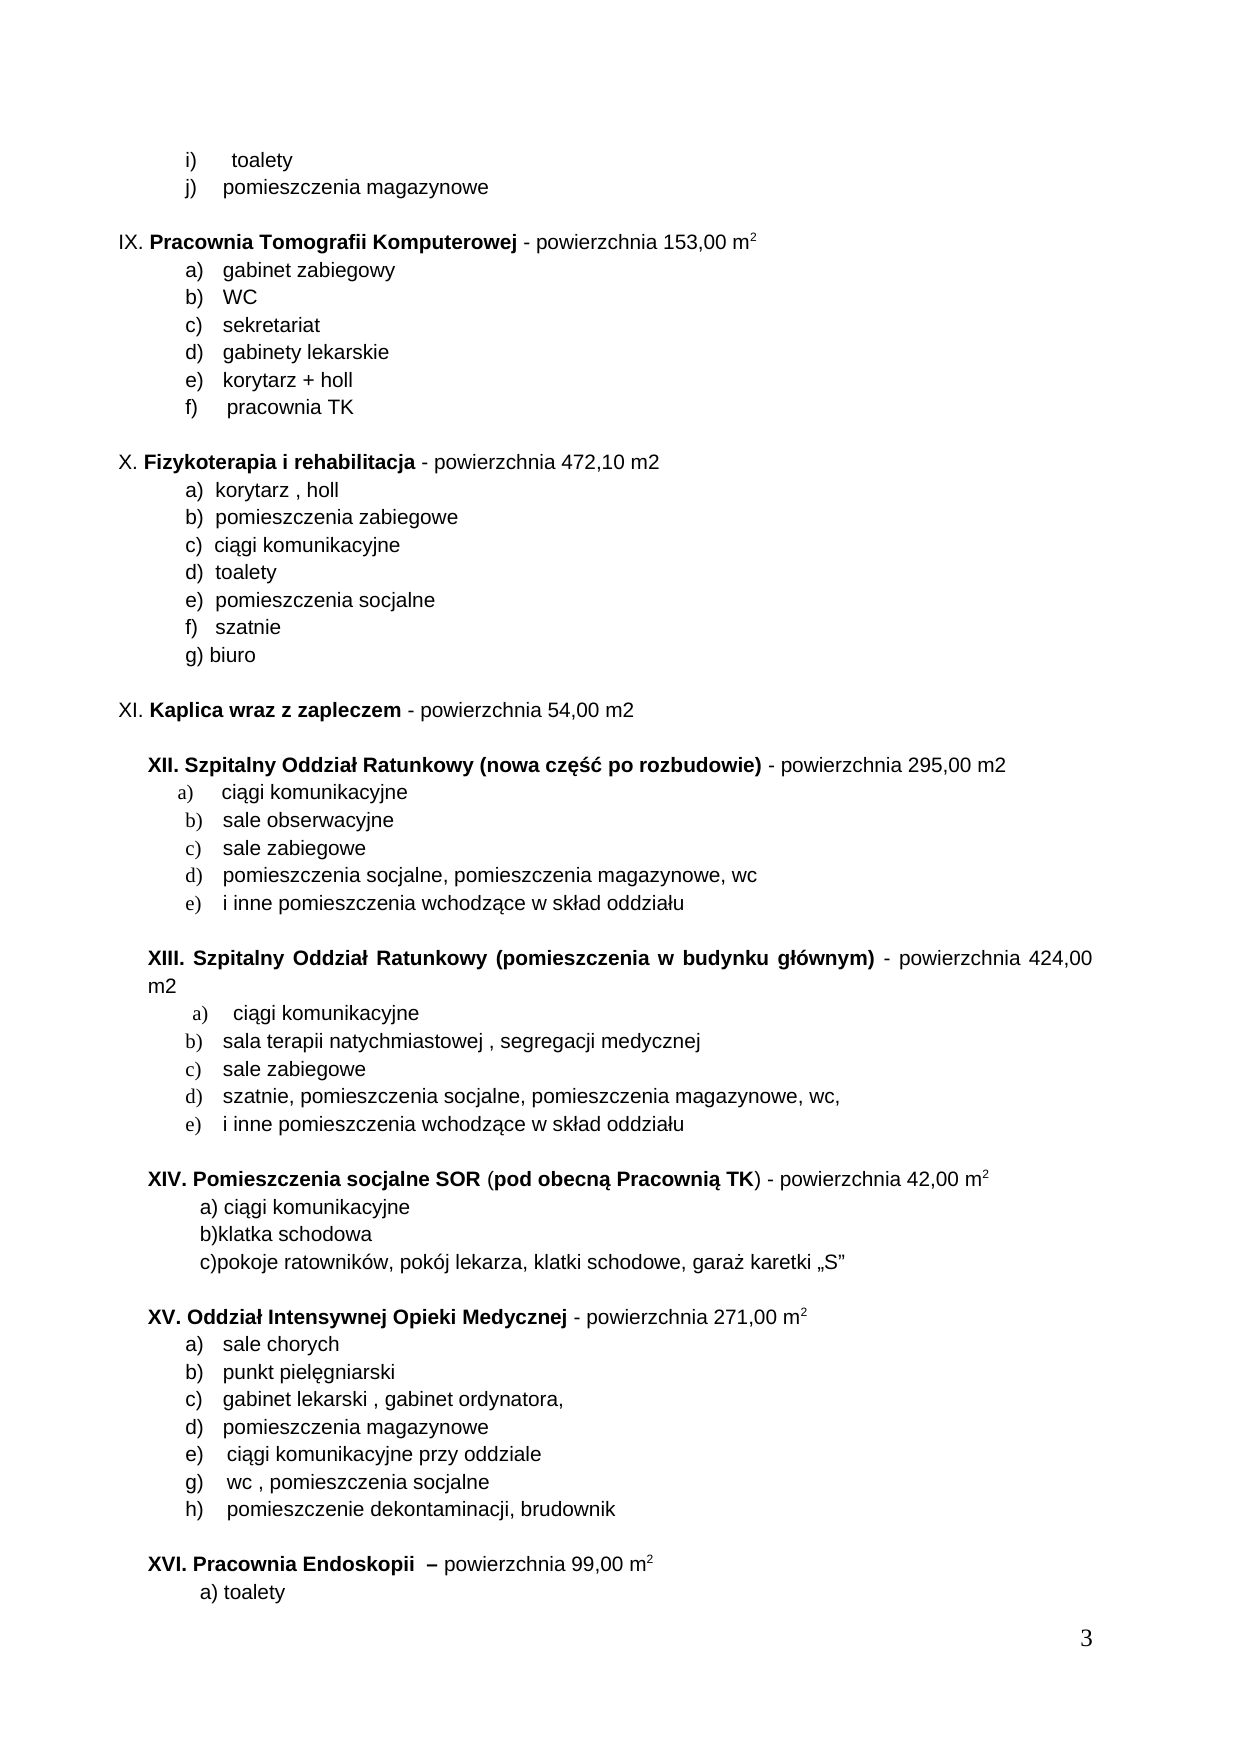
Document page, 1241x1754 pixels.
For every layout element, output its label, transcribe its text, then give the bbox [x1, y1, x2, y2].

text g) wc , pomieszczenia socjalne [185, 1470, 1093, 1494]
list i inne pomieszczenia wchodzące w skład oddziału [185, 1112, 1093, 1136]
list sale obserwacyjne [185, 808, 1093, 832]
text b) pomieszczenia zabiegowe [185, 505, 1093, 529]
text c) gabinet lekarski , gabinet ordynatora, [185, 1387, 1093, 1411]
text XIII. Szpitalny Oddział Ratunkowy (pomieszczenia w budynku głównym) - powierzchnia 424,00 m2 [148, 946, 1093, 998]
text j) pomieszczenia magazynowe [185, 175, 1093, 199]
text c) sekretariat [185, 313, 1093, 337]
text XV. Oddział Intensywnej Opieki Medycznej - powierzchnia 271,00 m2 [148, 1305, 1093, 1329]
text e) korytarz + holl [185, 368, 1093, 392]
text a) ciągi komunikacyjne [148, 1195, 1093, 1219]
list ciągi komunikacyjne [192, 1001, 1093, 1025]
text b) WC [185, 285, 1093, 309]
text d) gabinety lekarskie [185, 340, 1093, 364]
list szatnie, pomieszczenia socjalne, pomieszczenia magazynowe, wc, [185, 1084, 1093, 1108]
text a) sale chorych [185, 1332, 1093, 1356]
list sala terapii natychmiastowej , segregacji medycznej [185, 1029, 1093, 1053]
text i) toalety [185, 148, 1093, 172]
text b) punkt pielęgniarski [185, 1360, 1093, 1384]
text c)pokoje ratowników, pokój lekarza, klatki schodowe, garaż karetki „S” [148, 1250, 1093, 1274]
text e) ciągi komunikacyjne przy oddziale [185, 1442, 1093, 1466]
list i inne pomieszczenia wchodzące w skład oddziału [185, 891, 1093, 915]
text a) gabinet zabiegowy [185, 258, 1093, 282]
text h) pomieszczenie dekontaminacji, brudownik [185, 1497, 1093, 1521]
text d) toalety [185, 560, 1093, 584]
text a) toalety [148, 1580, 1093, 1604]
list sale zabiegowe [185, 1057, 1093, 1081]
text a) korytarz , holl [185, 478, 1093, 502]
text XII. Szpitalny Oddział Ratunkowy (nowa część po rozbudowie) - powierzchnia 295,00 m2 [148, 753, 1093, 777]
list ciągi komunikacyjne [177, 780, 1093, 804]
text IX. Pracownia Tomografii Komputerowej - powierzchnia 153,00 m2 [118, 230, 1093, 254]
text XI. Kaplica wraz z zapleczem - powierzchnia 54,00 m2 [118, 698, 1093, 722]
text XVI. Pracownia Endoskopii – powierzchnia 99,00 m2 [148, 1552, 1093, 1576]
text g) biuro [185, 643, 1093, 667]
text d) pomieszczenia magazynowe [185, 1415, 1093, 1439]
text f) pracownia TK [185, 395, 1093, 419]
list sale zabiegowe [185, 836, 1093, 860]
text X. Fizykoterapia i rehabilitacja - powierzchnia 472,10 m2 [118, 450, 1093, 474]
text XIV. Pomieszczenia socjalne SOR (pod obecną Pracownią TK) - powierzchnia 42,00 m2 [148, 1167, 1093, 1191]
list pomieszczenia socjalne, pomieszczenia magazynowe, wc [185, 863, 1093, 887]
text b)klatka schodowa [148, 1222, 1093, 1246]
text c) ciągi komunikacyjne [185, 533, 1093, 557]
text e) pomieszczenia socjalne [185, 588, 1093, 612]
text f) szatnie [185, 615, 1093, 639]
